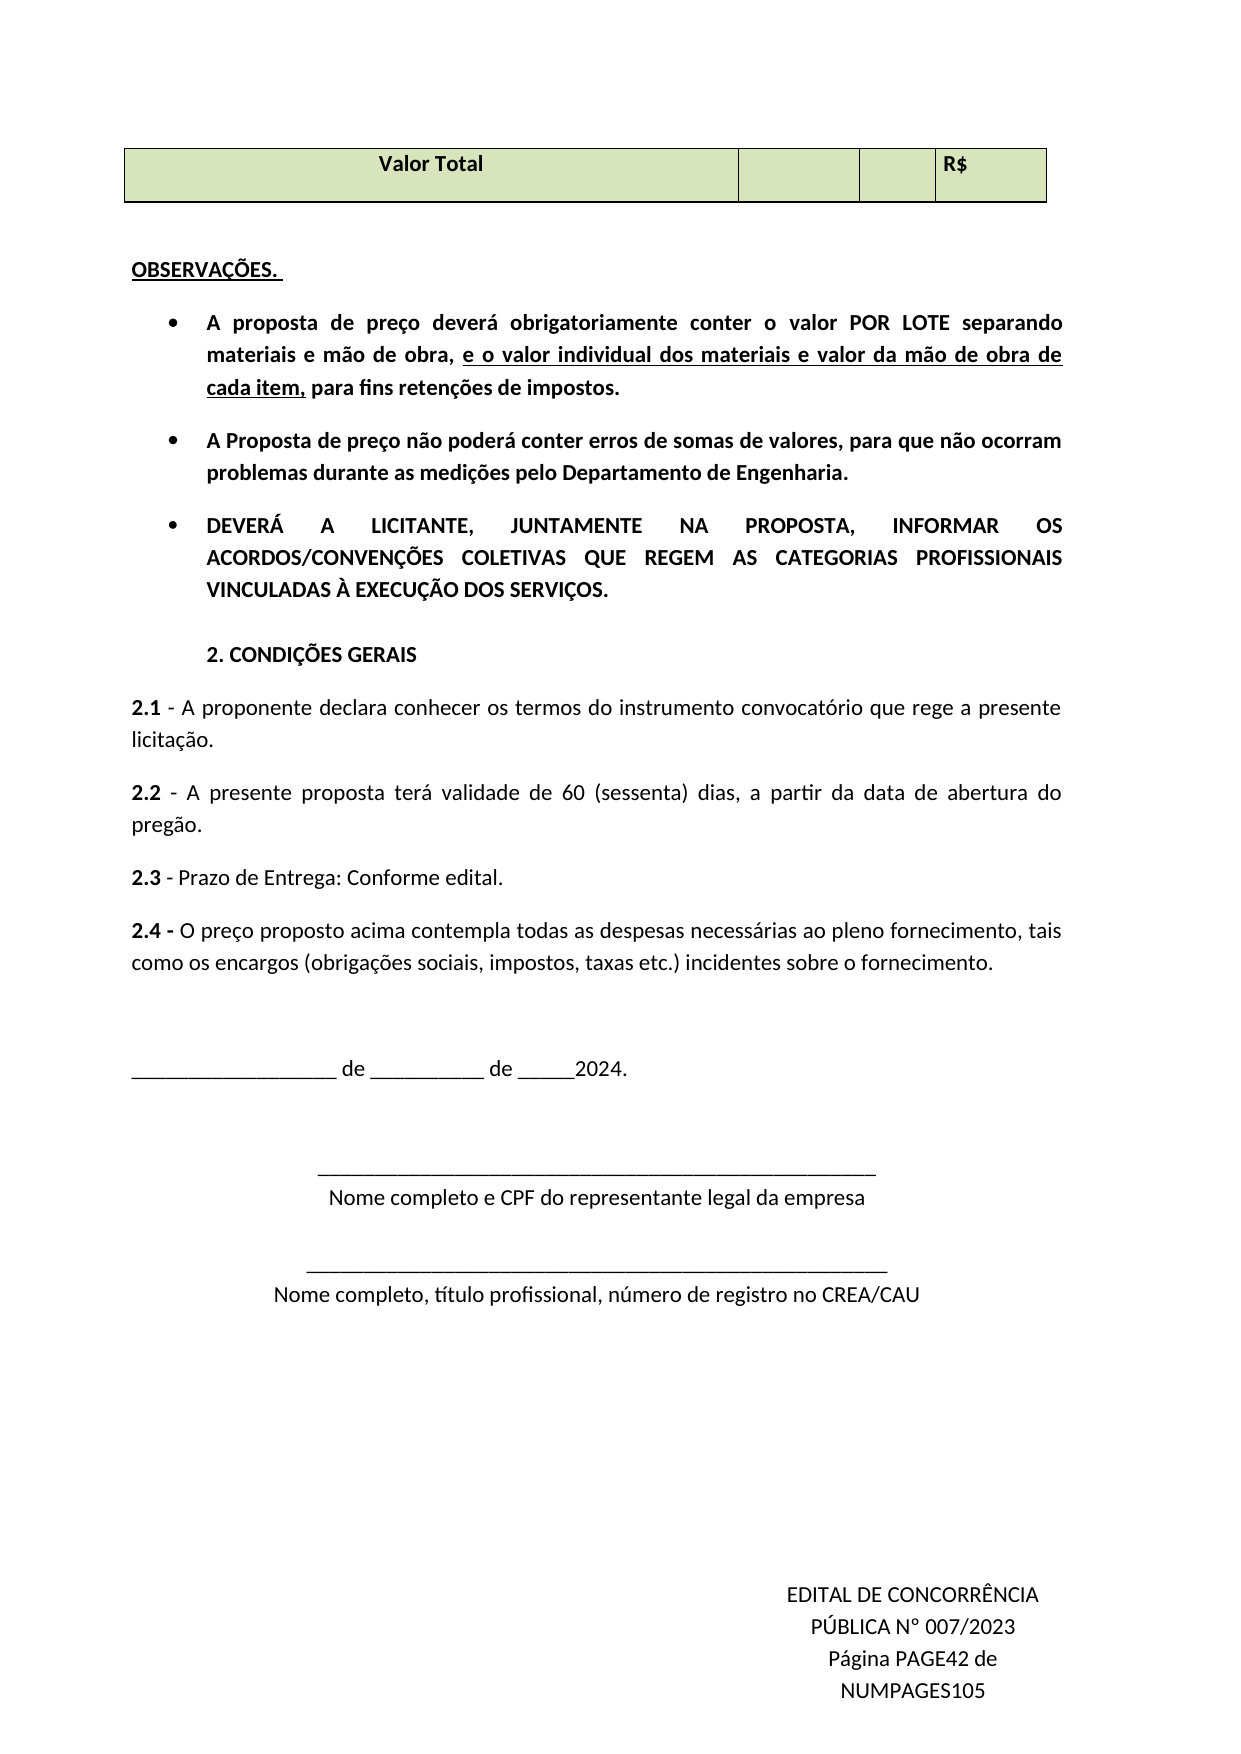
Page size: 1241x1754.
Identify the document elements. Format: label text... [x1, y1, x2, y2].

text _________________________________________________ [131, 1151, 1063, 1179]
list A Proposta de preço não poderá conter erros de somas de valores, para que não ocorram problemas durante as medições pelo Departamento de Engenharia. [169, 426, 1063, 486]
text 2.3 - Prazo de Entrega: Conforme edital. [131, 863, 1063, 891]
list A proposta de preço deverá obrigatoriamente conter o valor POR LOTE separando materiais e mão de obra, e o valor individual dos materiais e valor da mão de obra de cada item, para fins retenções de impostos. [169, 308, 1063, 401]
list DEVERÁ A LICITANTE, JUNTAMENTE NA PROPOSTA, INFORMAR OS ACORDOS/CONVENÇÕES COLETIVAS QUE REGEM AS CATEGORIAS PROFISSIONAIS VINCULADAS À EXECUÇÃO DOS SERVIÇOS. [169, 511, 1063, 603]
text 2.4 - O preço proposto acima contempla todas as despesas necessárias ao pleno fornecimento, tais como os encargos (obrigações sociais, impostos, taxas etc.) incidentes sobre o fornecimento. [131, 916, 1063, 976]
text ___________________________________________________ [131, 1248, 1063, 1276]
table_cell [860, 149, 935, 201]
text Nome completo, título profissional, número de registro no CREA/CAU [131, 1280, 1063, 1308]
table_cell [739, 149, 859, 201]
list 2. CONDIÇÕES GERAIS [206, 640, 1063, 668]
text 2.1 - A proponente declara conhecer os termos do instrumento convocatório que rege a presente licitação. [131, 693, 1063, 753]
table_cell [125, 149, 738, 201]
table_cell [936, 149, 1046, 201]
text __________________ de __________ de _____2024. [131, 1054, 1063, 1082]
text 2.2 - A presente proposta terá validade de 60 (sessenta) dias, a partir da data de abertura do pregão. [131, 778, 1063, 838]
text OBSERVAÇÕES. [131, 255, 1063, 283]
text Nome completo e CPF do representante legal da empresa [131, 1183, 1063, 1211]
